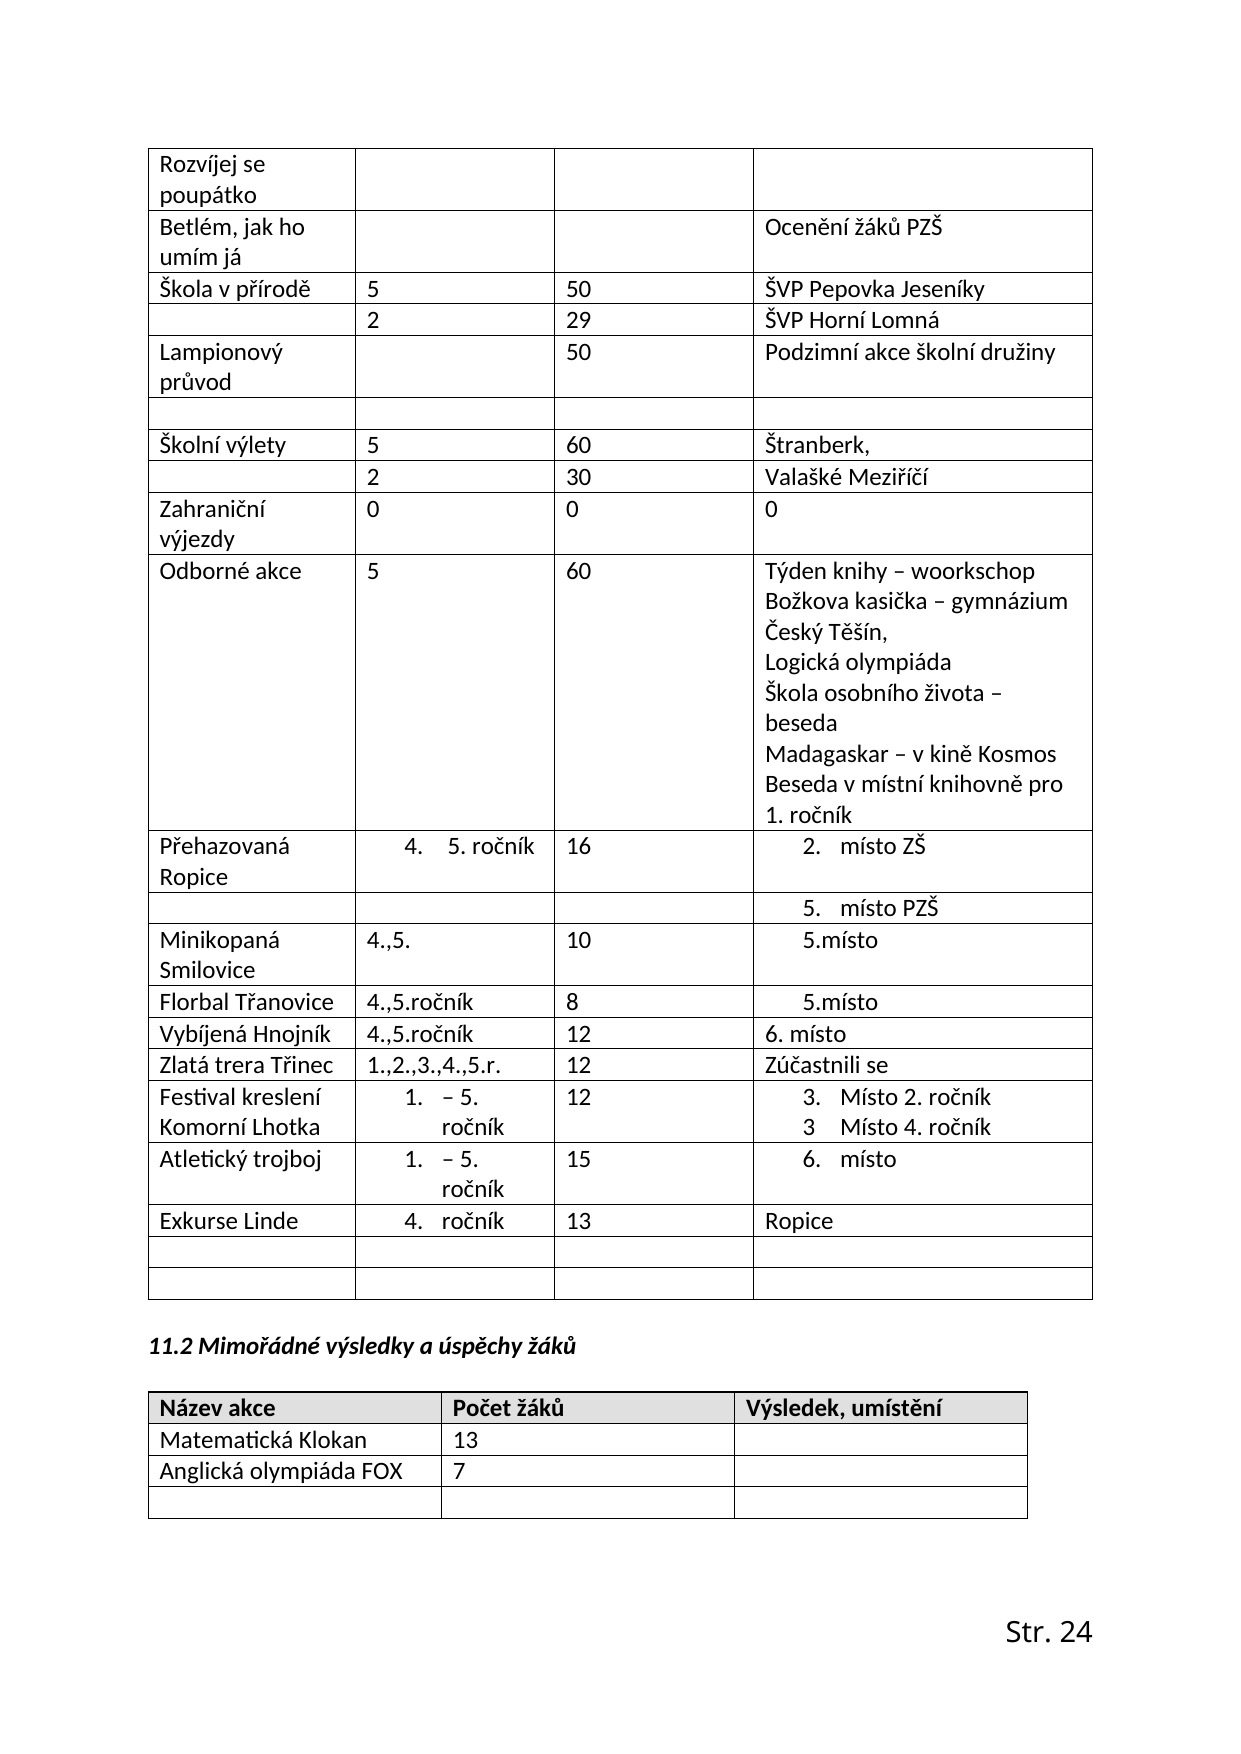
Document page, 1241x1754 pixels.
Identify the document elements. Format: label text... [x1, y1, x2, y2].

table_cell [555, 1237, 753, 1267]
table_cell 2 [356, 304, 554, 335]
table_cell 60 [555, 430, 753, 460]
table_cell [754, 1268, 1092, 1299]
table_cell 3 [555, 149, 753, 210]
table_cell [356, 1237, 554, 1267]
table_cell Zlatá trera Třinec [149, 1049, 355, 1080]
table_cell ŠVP Pepovka Jeseníky [754, 273, 1092, 303]
table_cell 12 [555, 1049, 753, 1080]
table_cell 5. ročník [356, 831, 554, 892]
table_cell Zahraniční výjezdy [149, 493, 355, 554]
table_cell 5 [356, 273, 554, 303]
table_cell [735, 1487, 1027, 1518]
table_cell [356, 1268, 554, 1299]
table_cell 30 [555, 461, 753, 492]
table_header Počet žáků [442, 1393, 734, 1423]
table_cell místo [754, 1143, 1092, 1204]
table_cell Betlém, jak ho umím já [149, 211, 355, 272]
table_cell [735, 1424, 1027, 1454]
table_cell [555, 1268, 753, 1299]
table_cell Lampionový průvod [149, 336, 355, 397]
table_cell [356, 211, 554, 272]
table_cell 2 [356, 461, 554, 492]
table_cell Atletický trojboj [149, 1143, 355, 1204]
table_cell 5 [356, 555, 554, 829]
table_cell Anglická olympiáda FOX [149, 1456, 441, 1486]
table_cell Místo 2. ročník Místo 4. ročník [754, 1081, 1092, 1142]
table_cell Zúčastnili se [754, 1049, 1092, 1080]
table_cell 10 [555, 924, 753, 985]
table_cell Exkurse Linde [149, 1205, 355, 1236]
table_cell Škola v přírodě [149, 273, 355, 303]
table_cell [356, 336, 554, 397]
table_cell 1.,2.,3.,4.,5.r. [356, 1049, 554, 1080]
table_cell [754, 1237, 1092, 1267]
table_cell Ocenění žáků PZŠ [754, 211, 1092, 272]
table_cell 5 [356, 430, 554, 460]
table_cell 16 [555, 831, 753, 892]
table_cell [149, 461, 355, 492]
table_cell 5.místo [754, 924, 1092, 985]
text 11.2 Mimořádné výsledky a úspěchy žáků [148, 1330, 1093, 1361]
table_cell ŠVP Horní Lomná [754, 304, 1092, 335]
table_cell 60 [555, 555, 753, 829]
table_cell [555, 893, 753, 923]
table_cell – 5. ročník [356, 1081, 554, 1142]
table_cell 4.,5. [356, 924, 554, 985]
table_cell 13 [442, 1424, 734, 1454]
table_cell [754, 398, 1092, 428]
table_cell 29 [555, 304, 753, 335]
table_cell 50 [555, 336, 753, 397]
table_cell ročník [356, 1205, 554, 1236]
table_cell [149, 398, 355, 428]
table_cell 12 [555, 1018, 753, 1048]
table_cell [149, 1268, 355, 1299]
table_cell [149, 149, 355, 210]
table_cell Přehazovaná Ropice [149, 831, 355, 892]
table_cell [149, 1237, 355, 1267]
table_cell Festival kreslení Komorní Lhotka [149, 1081, 355, 1142]
table_cell 4.,5.ročník [356, 986, 554, 1017]
table_cell 0 [555, 493, 753, 554]
table_cell Týden knihy – woorkschop Božkova kasička – gymnázium Český Těšín, Logická olympiáda Škola osobního života – beseda Madagaskar – v kině Kosmos Beseda v místní knihovně pro 1. ročník [754, 555, 1092, 829]
table_cell [555, 398, 753, 428]
table_cell 12 [555, 1081, 753, 1142]
table_cell Vybíjená Hnojník [149, 1018, 355, 1048]
table_cell 13 [555, 1205, 753, 1236]
table_cell 6. místo [754, 1018, 1092, 1048]
table_cell 8 [555, 986, 753, 1017]
table_cell 15 [555, 1143, 753, 1204]
table_cell 5.místo [754, 986, 1092, 1017]
table_cell Matematická Klokan [149, 1424, 441, 1454]
table_cell Ropice [754, 1205, 1092, 1236]
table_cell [754, 149, 1092, 210]
table_cell místo ZŠ [754, 831, 1092, 892]
table_cell [555, 211, 753, 272]
table_cell [149, 1487, 441, 1518]
table_cell Štranberk, [754, 430, 1092, 460]
table_cell 4.,5.ročník [356, 1018, 554, 1048]
table_cell 0 [356, 493, 554, 554]
table_cell [356, 149, 554, 210]
table_cell Florbal Třanovice [149, 986, 355, 1017]
table_header Výsledek, umístění [735, 1393, 1027, 1423]
table_cell Valašké Meziříčí [754, 461, 1092, 492]
table_cell [356, 893, 554, 923]
table_cell místo PZŠ [754, 893, 1092, 923]
table_cell Odborné akce [149, 555, 355, 829]
table_cell [356, 398, 554, 428]
table_cell [442, 1487, 734, 1518]
table_header Název akce [149, 1393, 441, 1423]
table_cell [149, 304, 355, 335]
table_cell – 5. ročník [356, 1143, 554, 1204]
table_cell 7 [442, 1456, 734, 1486]
table_cell Podzimní akce školní družiny [754, 336, 1092, 397]
table_cell Minikopaná Smilovice [149, 924, 355, 985]
table_cell 0 [754, 493, 1092, 554]
table_cell [149, 893, 355, 923]
table_cell [735, 1456, 1027, 1486]
table_cell 50 [555, 273, 753, 303]
table_cell Školní výlety [149, 430, 355, 460]
